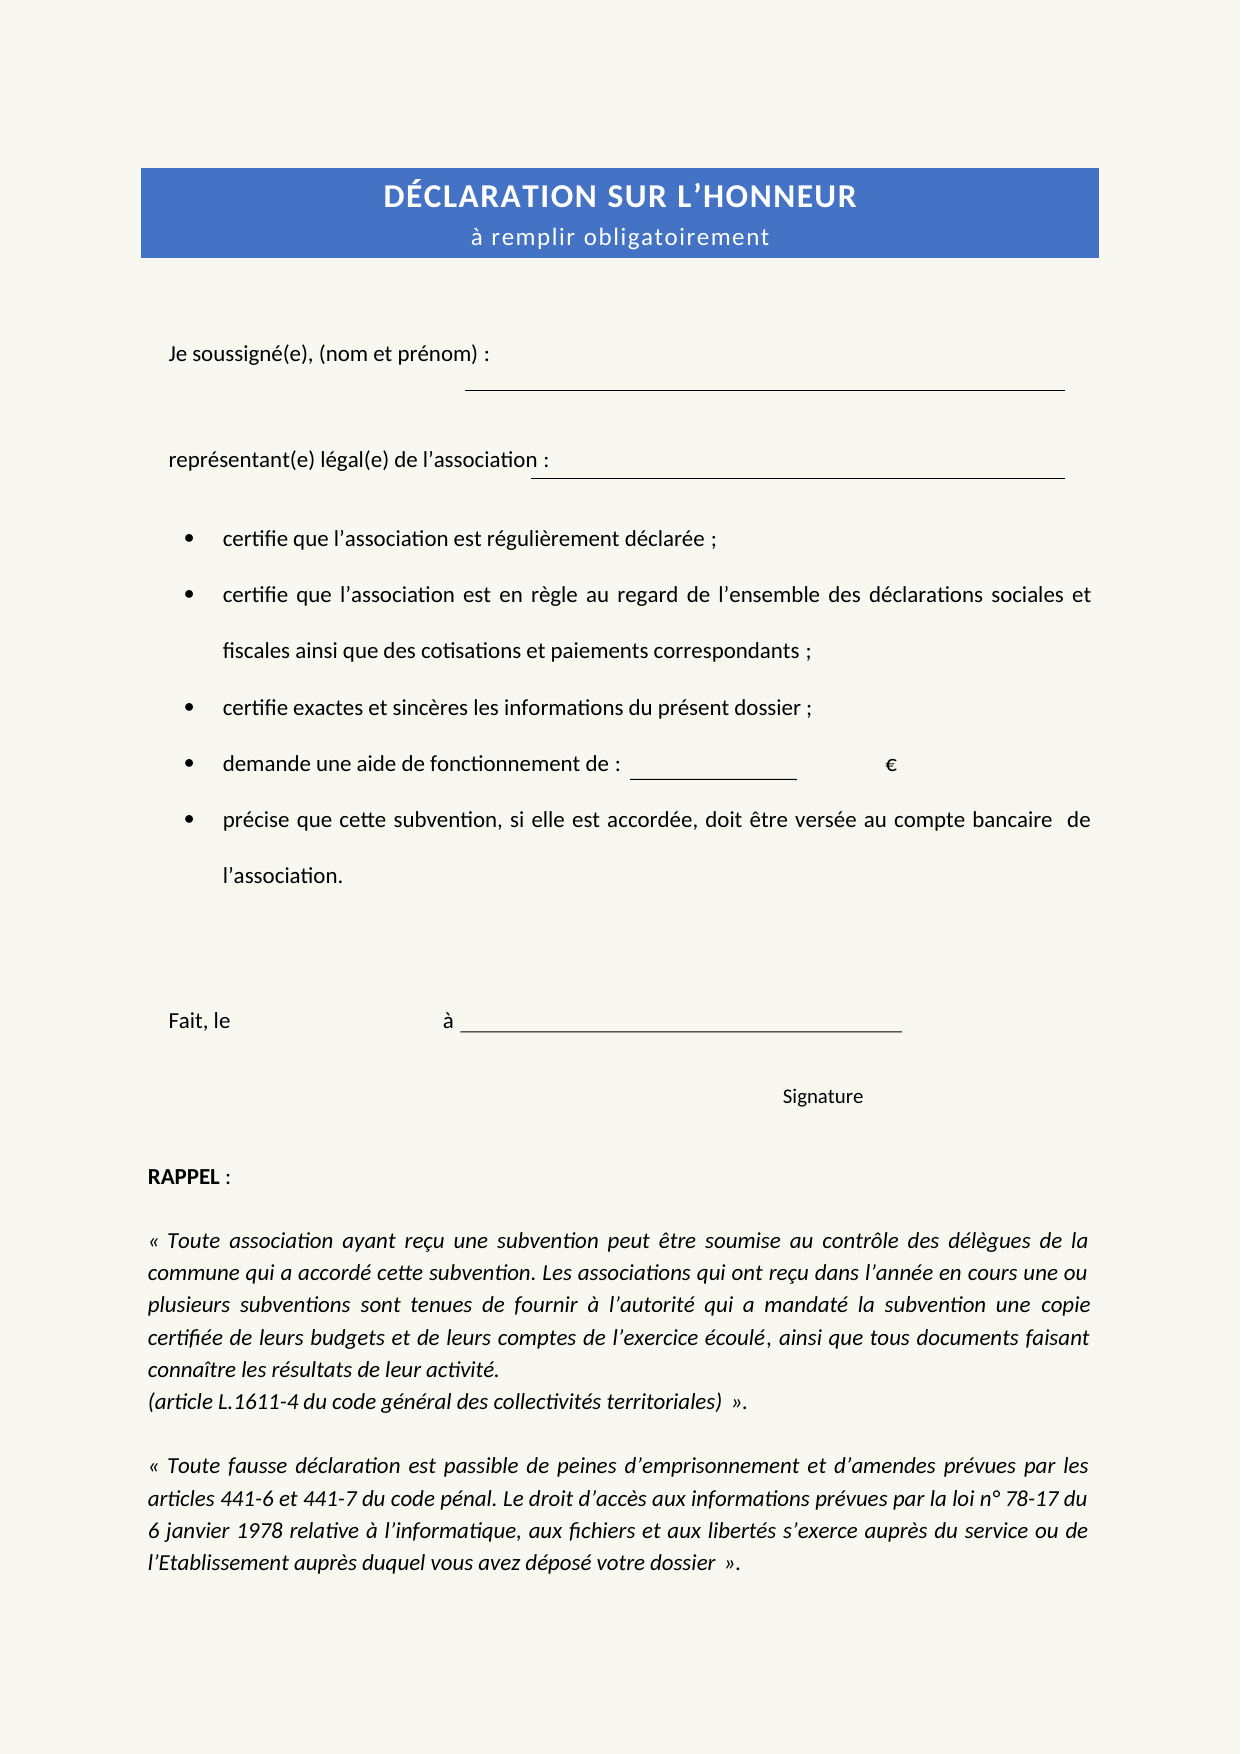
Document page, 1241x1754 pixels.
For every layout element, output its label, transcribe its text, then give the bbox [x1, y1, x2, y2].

list certifie que l’association est en règle au regard de l’ensemble des déclarations sociales et fiscales ainsi que des cotisations et paiements correspondants ; [185, 581, 1093, 664]
subtitle à remplir obligatoirement [148, 215, 1093, 252]
text « Toute fausse déclaration est passible de peines d’emprisonnement et d’amendes prévues par les articles 441-6 et 441-7 du code pénal. Le droit d’accès aux informations prévues par la loi n° 78-17 du 6 janvier 1978 relative à l’informatique, aux fichiers et aux libertés s’exerce auprès du service ou de l’Etablissement auprès duquel vous avez déposé votre dossier ». [148, 1451, 1093, 1576]
text (article L.1611-4 du code général des collectivités territoriales) ». [148, 1387, 1093, 1415]
subtitle DÉCLARATION SUR L’HONNEUR [148, 175, 1093, 215]
list demande une aide de fonctionnement de : € [185, 749, 1093, 777]
text Je soussigné(e), (nom et prénom) : [168, 339, 1093, 367]
text représentant(e) légal(e) de l’association : [168, 445, 1093, 473]
list précise que cette subvention, si elle est accordée, doit être versée au compte bancaire de l’association. [185, 805, 1093, 889]
list certifie que l’association est régulièrement déclarée ; [185, 524, 1093, 552]
text Fait, le à [168, 1006, 1093, 1034]
text RAPPEL : [148, 1162, 1093, 1190]
text « Toute association ayant reçu une subvention peut être soumise au contrôle des délègues de la commune qui a accordé cette subvention. Les associations qui ont reçu dans l’année en cours une ou plusieurs subventions sont tenues de fournir à l’autorité qui a mandaté la subvention une copie certifiée de leurs budgets et de leurs comptes de l’exercice écoulé, ainsi que tous documents faisant connaître les résultats de leur activité. [148, 1226, 1093, 1383]
text Signature [783, 1085, 1093, 1109]
list certifie exactes et sincères les informations du présent dossier ; [185, 693, 1093, 721]
